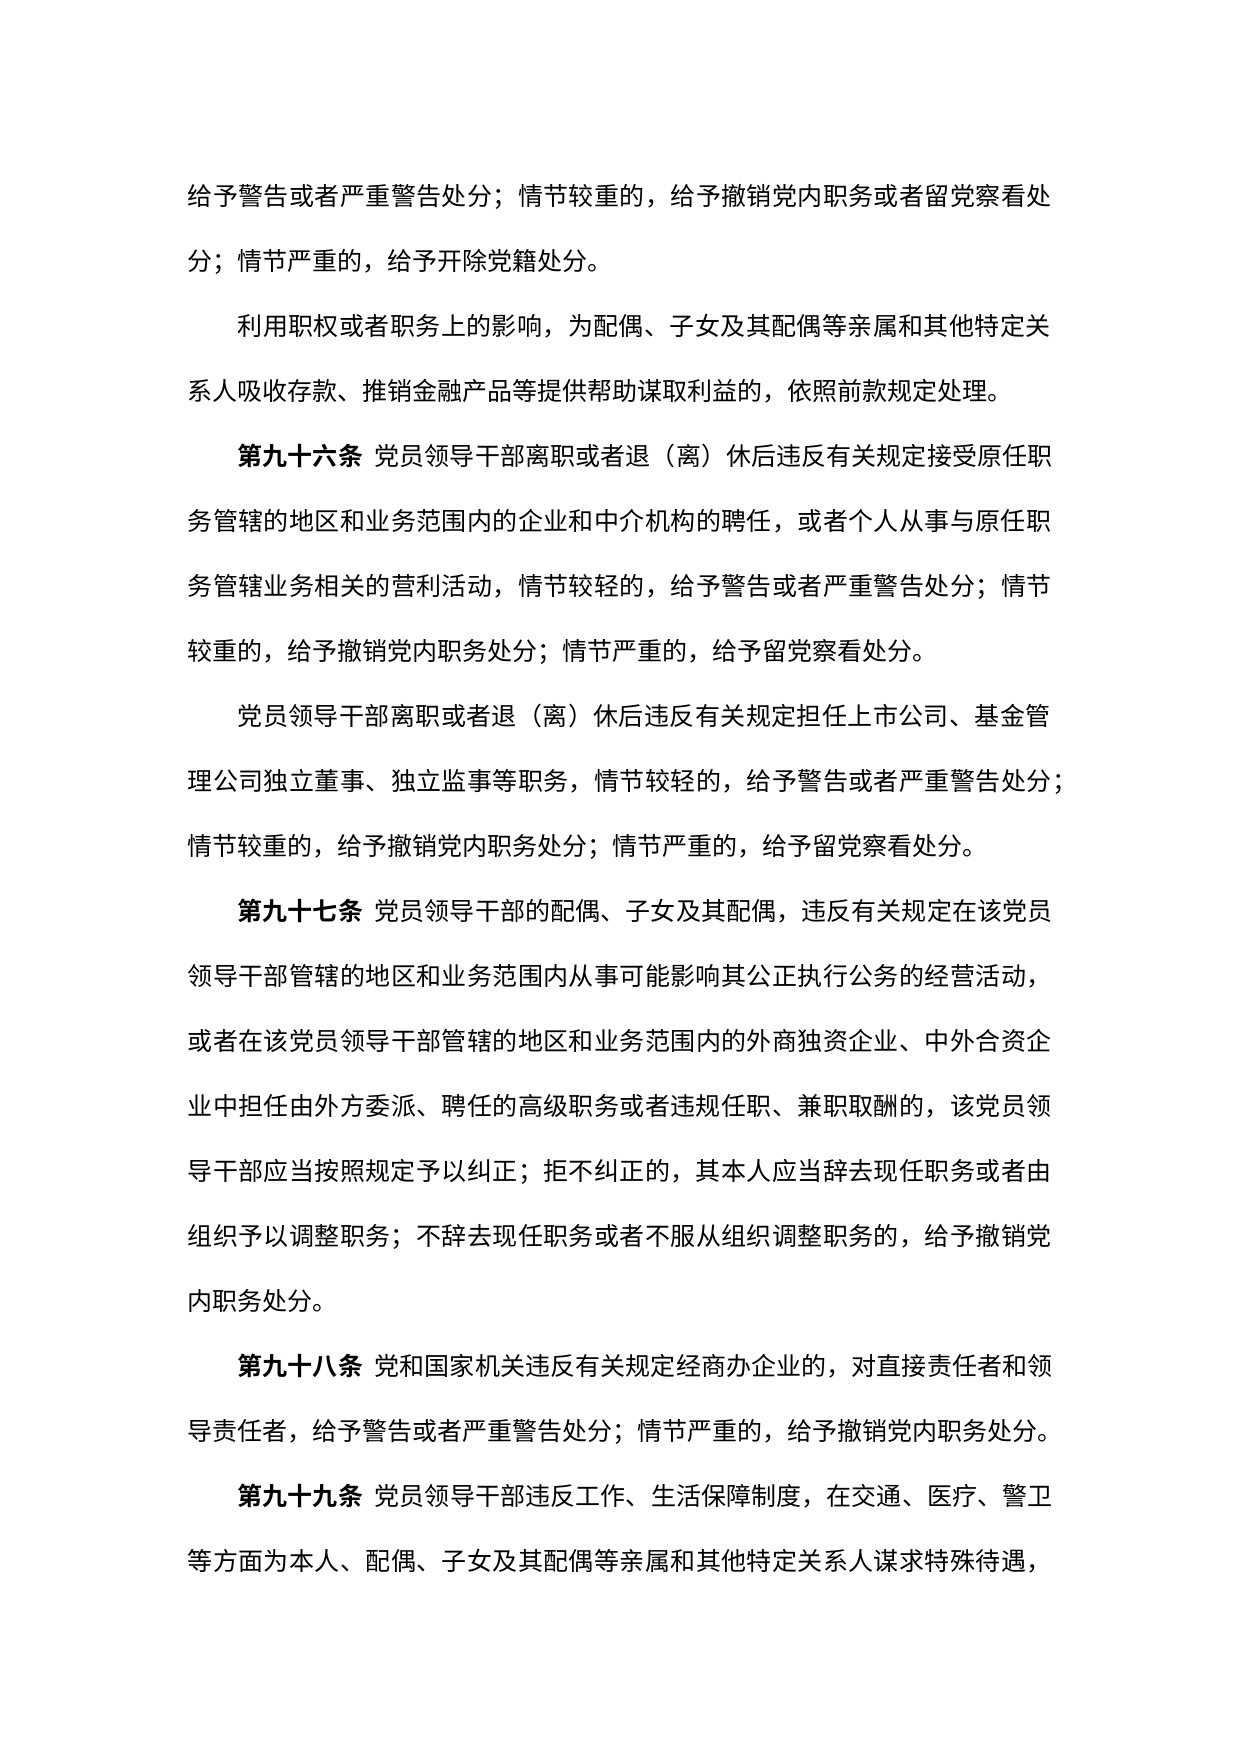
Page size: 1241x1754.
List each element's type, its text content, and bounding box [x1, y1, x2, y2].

text 第九十八条 党和国家机关违反有关规定经商办企业的，对直接责任者和领导责任者，给予警告或者严重警告处分；情节严重的，给予撤销党内职务处分。 [187, 1332, 1053, 1462]
text 利用职权或者职务上的影响，为配偶、子女及其配偶等亲属和其他特定关系人吸收存款、推销金融产品等提供帮助谋取利益的，依照前款规定处理。 [187, 292, 1053, 422]
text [187, 1462, 1053, 1592]
text 第九十七条 党员领导干部的配偶、子女及其配偶，违反有关规定在该党员领导干部管辖的地区和业务范围内从事可能影响其公正执行公务的经营活动，或者在该党员领导干部管辖的地区和业务范围内的外商独资企业、中外合资企业中担任由外方委派、聘任的高级职务或者违规任职、兼职取酬的，该党员领导干部应当按照规定予以纠正；拒不纠正的，其本人应当辞去现任职务或者由组织予以调整职务；不辞去现任职务或者不服从组织调整职务的，给予撤销党内职务处分。 [187, 877, 1053, 1332]
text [187, 162, 1053, 292]
text 第九十六条 党员领导干部离职或者退（离）休后违反有关规定接受原任职务管辖的地区和业务范围内的企业和中介机构的聘任，或者个人从事与原任职务管辖业务相关的营利活动，情节较轻的，给予警告或者严重警告处分；情节较重的，给予撤销党内职务处分；情节严重的，给予留党察看处分。 [187, 422, 1053, 682]
text 党员领导干部离职或者退（离）休后违反有关规定担任上市公司、基金管理公司独立董事、独立监事等职务，情节较轻的，给予警告或者严重警告处分；情节较重的，给予撤销党内职务处分；情节严重的，给予留党察看处分。 [187, 682, 1053, 877]
